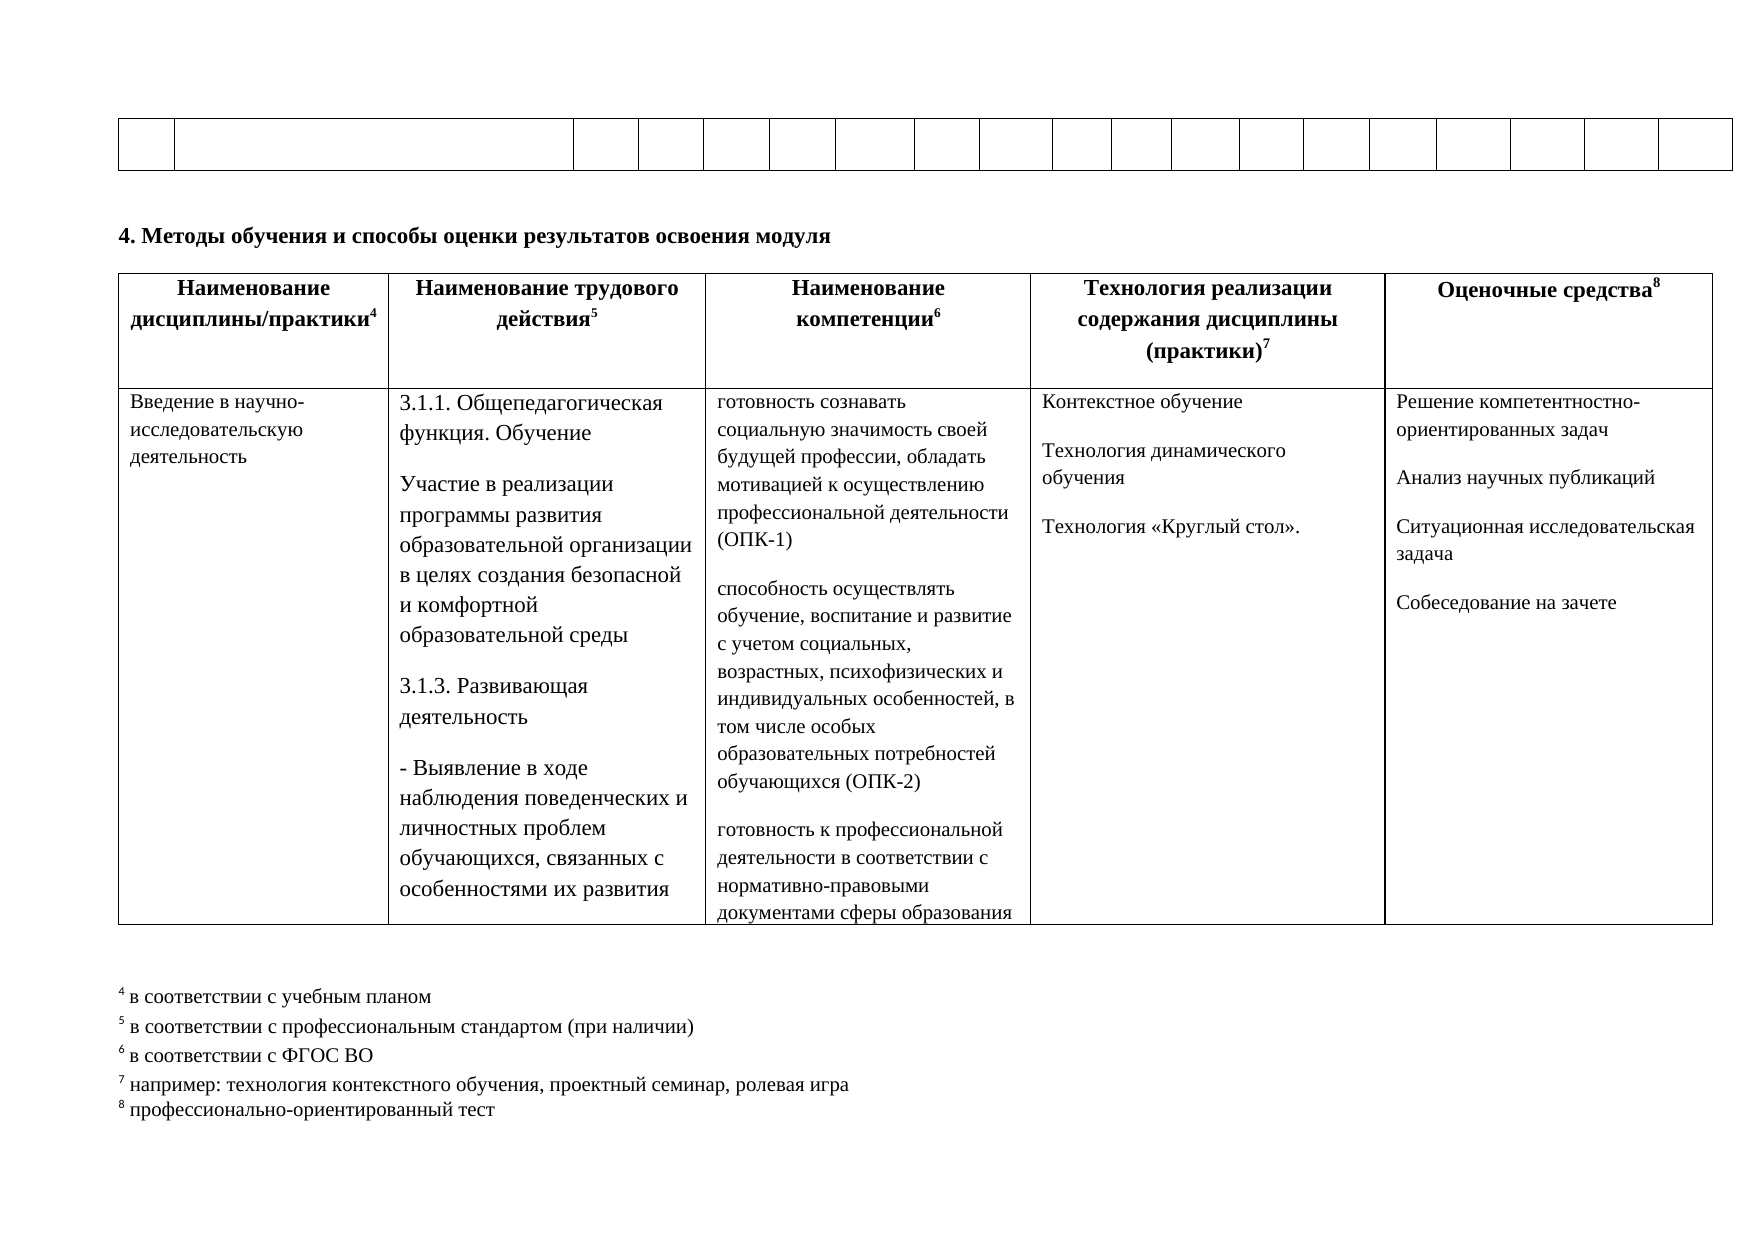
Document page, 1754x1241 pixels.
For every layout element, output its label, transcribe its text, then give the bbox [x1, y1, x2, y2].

table_cell [1585, 119, 1658, 170]
table_cell [574, 119, 638, 170]
table_cell [836, 119, 914, 170]
table_header Наименование трудового действия [389, 274, 705, 388]
table_cell [1437, 119, 1510, 170]
table_cell [1240, 119, 1303, 170]
table_cell [119, 119, 174, 170]
text 4. Методы обучения и способы оценки результатов освоения модуля [118, 222, 1577, 249]
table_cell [119, 389, 388, 924]
table_header Технология реализации содержания дисциплины (практики) [1031, 274, 1384, 388]
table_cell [389, 389, 705, 924]
table_cell [1659, 119, 1732, 170]
table_cell [770, 119, 835, 170]
table_cell [1053, 119, 1111, 170]
table_cell [175, 119, 573, 170]
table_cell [1386, 389, 1712, 924]
table_header Наименование компетенции [706, 274, 1030, 388]
table_cell [915, 119, 979, 170]
table_cell [639, 119, 703, 170]
table_cell [1304, 119, 1369, 170]
table_cell [1172, 119, 1239, 170]
table_header Оценочные средства [1386, 274, 1712, 388]
table_cell [704, 119, 769, 170]
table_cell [706, 389, 1030, 924]
table_cell [1511, 119, 1584, 170]
table_cell [980, 119, 1052, 170]
table_cell [1112, 119, 1171, 170]
table_cell [1370, 119, 1436, 170]
table_header Наименование дисциплины/практики [119, 274, 388, 388]
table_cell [1031, 389, 1384, 924]
